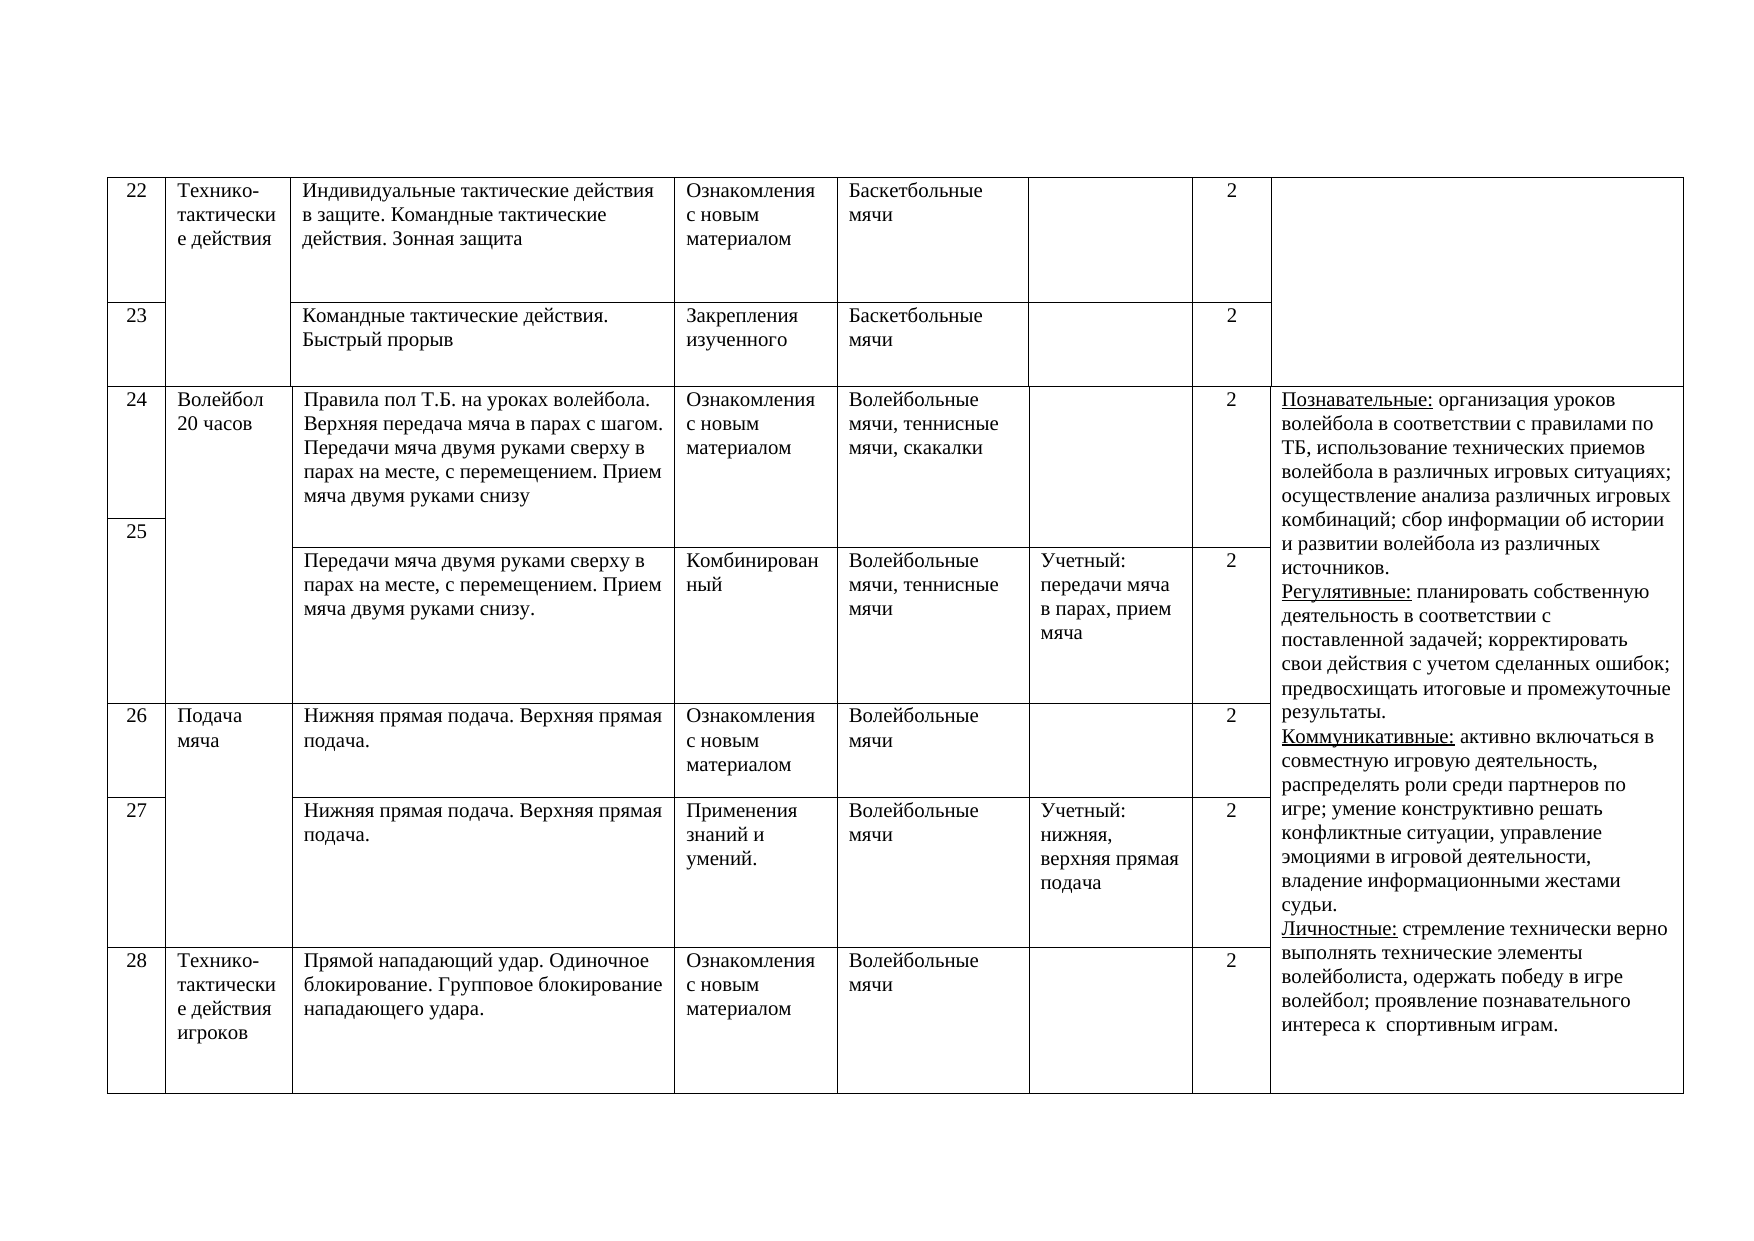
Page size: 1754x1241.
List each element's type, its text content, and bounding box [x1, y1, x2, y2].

table_cell Подача мяча [166, 704, 292, 947]
table_cell [1030, 387, 1192, 547]
table_cell Закрепления изученного [675, 303, 837, 386]
table_cell 2 [1193, 387, 1270, 547]
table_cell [166, 948, 292, 1092]
table_cell Волейбольные мячи [838, 798, 1029, 947]
table_cell Волейбольные мячи [838, 704, 1029, 797]
table_cell Ознакомления с новым материалом [675, 948, 837, 1092]
table_cell 2 [1193, 548, 1270, 702]
table_cell Передачи мяча двумя руками сверху в парах на месте, с перемещением. Прием мяча двумя руками снизу. [293, 548, 674, 702]
table_cell Комбинированный [675, 548, 837, 702]
table_cell 23 [108, 303, 165, 386]
table_cell Нижняя прямая подача. Верхняя прямая подача. [293, 798, 674, 947]
table_cell 2 [1193, 704, 1270, 797]
table_cell Правила пол Т.Б. на уроках волейбола. Верхняя передача мяча в парах с шагом. Передачи мяча двумя руками сверху в парах на месте, с перемещением. Прием мяча двумя руками снизу [293, 387, 674, 547]
table_cell 26 [108, 704, 165, 797]
table_cell Учетный: передачи мяча в парах, прием мяча [1030, 548, 1192, 702]
table_cell Ознакомления с новым материалом [675, 178, 837, 302]
table_cell 2 [1193, 303, 1271, 386]
table_cell Нижняя прямая подача. Верхняя прямая подача. [293, 704, 674, 797]
table_cell Технико-тактические действия [166, 178, 290, 386]
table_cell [293, 948, 674, 1092]
table_cell Волейбольные мячи, теннисные мячи, скакалки [838, 387, 1029, 547]
table_cell 2 [1193, 948, 1270, 1092]
table_cell Применения знаний и умений. [675, 798, 837, 947]
table_cell Волейбольные мячи, теннисные мячи [838, 548, 1029, 702]
table_cell Волейбольные мячи [838, 948, 1029, 1092]
table_cell Познавательные: организация уроков волейбола в соответствии с правилами по ТБ, использование технических приемов волейбола в различных игровых ситуациях; осуществление анализа различных игровых комбинаций; сбор информации об истории и развитии волейбола из различных источников. Регулятивные: планировать собственную деятельность в соответствии с поставленной задачей; корректировать свои действия с учетом сделанных ошибок; предвосхищать итоговые и промежуточные результаты. Коммуникативные: активно включаться в совместную игровую деятельность, распределять роли среди партнеров по игре; умение конструктивно решать конфликтные ситуации, управление эмоциями в игровой деятельности, владение информационными жестами судьи. Личностные: стремление технически верно выполнять технические элементы волейболиста, одержать победу в игре волейбол; проявление познавательного интереса к спортивным играм. [1271, 387, 1683, 1092]
table_cell 28 [108, 948, 165, 1092]
table_cell Командные тактические действия. Быстрый прорыв [291, 303, 674, 386]
table_cell [1030, 704, 1192, 797]
table_cell Индивидуальные тактические действия в защите. Командные тактические действия. Зонная защита [291, 178, 674, 302]
table_cell 2 [1193, 178, 1271, 302]
table_cell 24 [108, 387, 165, 518]
table_cell Ознакомления с новым материалом [675, 387, 837, 547]
table_cell Баскетбольные мячи [838, 178, 1028, 302]
table_cell Ознакомления с новым материалом [675, 704, 837, 797]
table_cell [1029, 178, 1192, 302]
table_cell Волейбол 20 часов [166, 387, 292, 702]
table_cell 25 [108, 519, 165, 702]
table_cell [1029, 303, 1192, 386]
table_cell Баскетбольные мячи [838, 303, 1028, 386]
table_cell 27 [108, 798, 165, 947]
table_cell [1030, 948, 1192, 1092]
table_cell 22 [108, 178, 165, 302]
table_cell 2 [1193, 798, 1270, 947]
table_cell Учетный: нижняя, верхняя прямая подача [1030, 798, 1192, 947]
